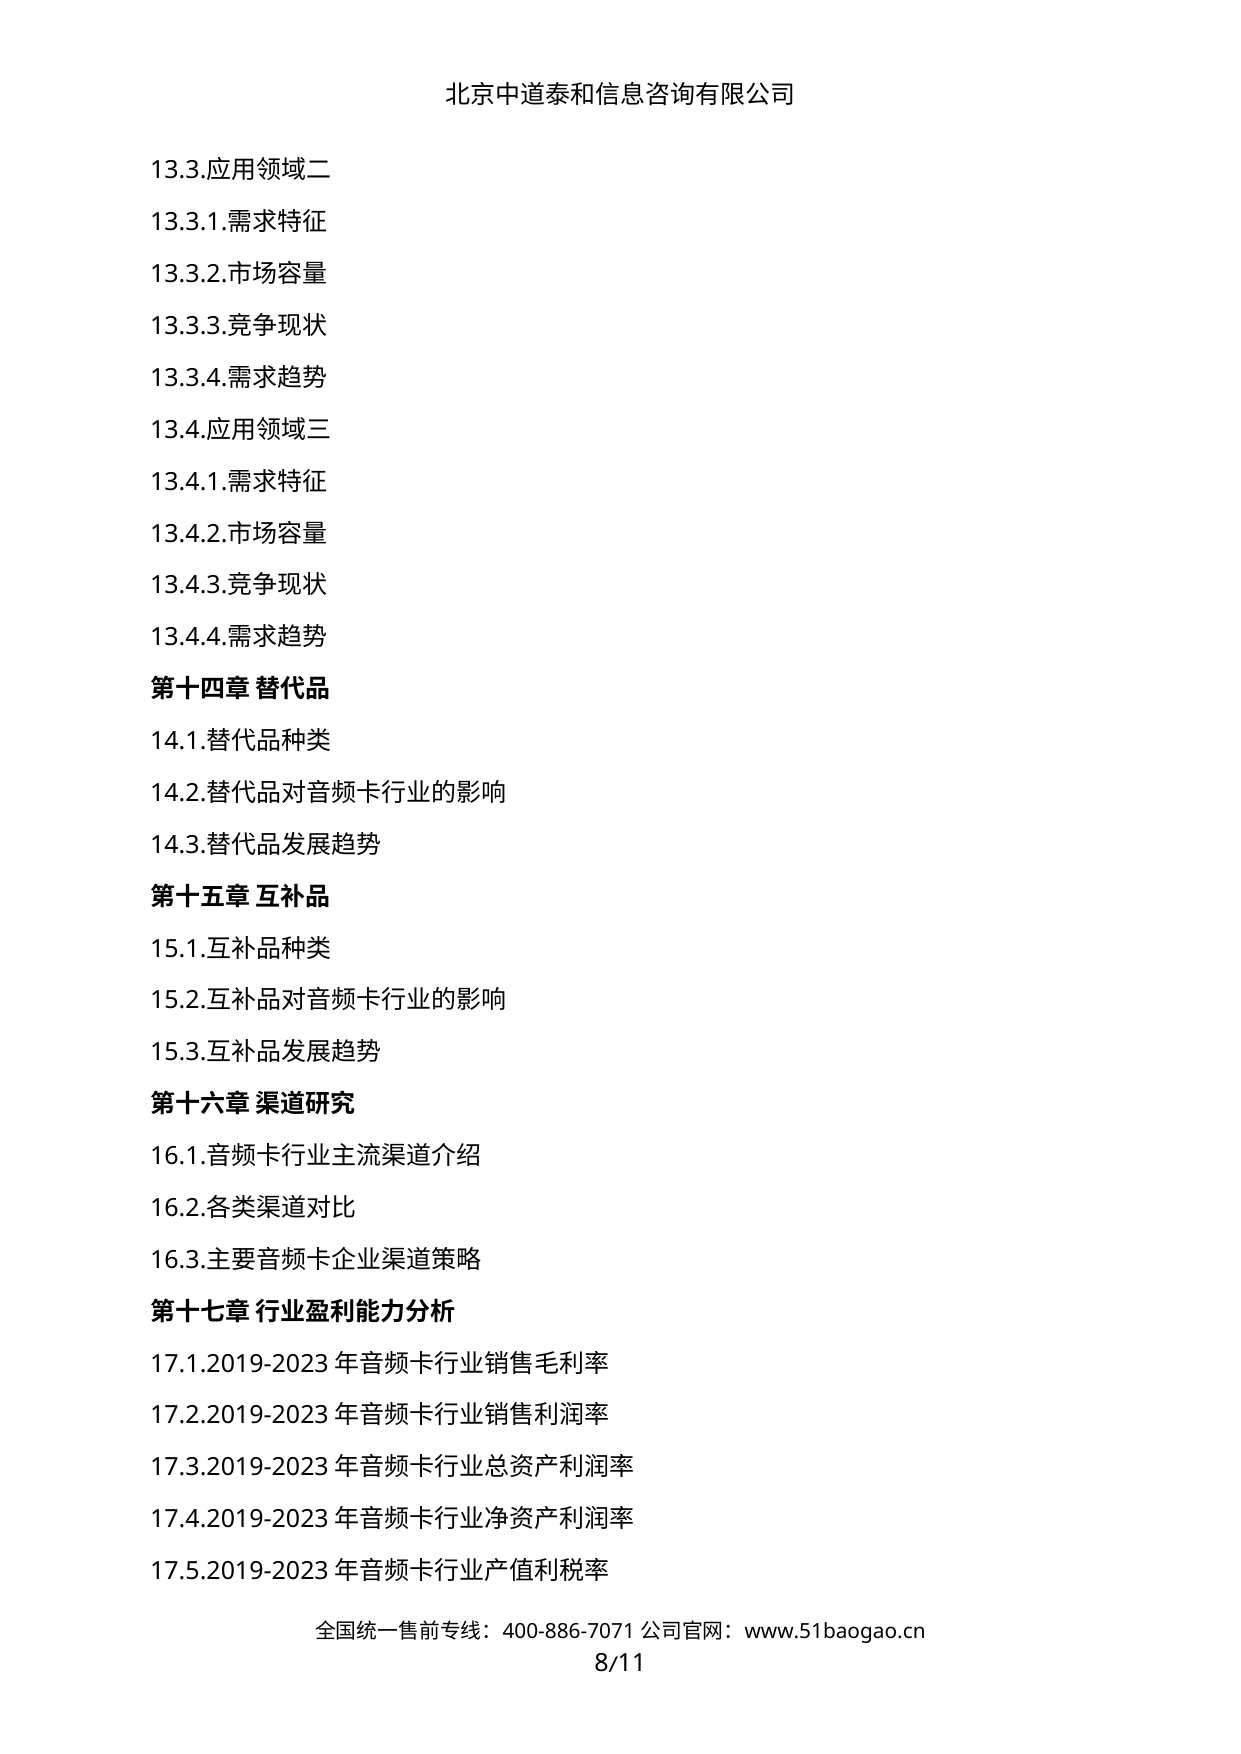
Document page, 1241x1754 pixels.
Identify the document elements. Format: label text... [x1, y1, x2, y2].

text 14.2.替代品对音频卡行业的影响 [150, 772, 1090, 809]
text 第十五章 互补品 [150, 876, 1090, 912]
text 13.3.3.竞争现状 [150, 306, 1090, 342]
text 15.2.互补品对音频卡行业的影响 [150, 980, 1090, 1016]
text 13.4.3.竞争现状 [150, 565, 1090, 601]
text 13.3.4.需求趋势 [150, 357, 1090, 394]
text 13.3.应用领域二 [150, 150, 1090, 186]
text 16.2.各类渠道对比 [150, 1187, 1090, 1224]
text 第十七章 行业盈利能力分析 [150, 1291, 1090, 1327]
text 13.3.2.市场容量 [150, 254, 1090, 290]
text 14.3.替代品发展趋势 [150, 824, 1090, 861]
text 16.3.主要音频卡企业渠道策略 [150, 1239, 1090, 1276]
text 13.4.应用领域三 [150, 409, 1090, 446]
text 17.1.2019-2023年音频卡行业销售毛利率 [150, 1343, 1090, 1379]
text 13.4.4.需求趋势 [150, 617, 1090, 653]
text 17.2.2019-2023年音频卡行业销售利润率 [150, 1395, 1090, 1431]
text 第十六章 渠道研究 [150, 1084, 1090, 1120]
text 13.3.1.需求特征 [150, 202, 1090, 238]
text 14.1.替代品种类 [150, 721, 1090, 757]
text 第十四章 替代品 [150, 669, 1090, 705]
text 13.4.1.需求特征 [150, 461, 1090, 497]
text 13.4.2.市场容量 [150, 513, 1090, 549]
text 17.5.2019-2023年音频卡行业产值利税率 [150, 1551, 1090, 1587]
text 17.4.2019-2023年音频卡行业净资产利润率 [150, 1499, 1090, 1535]
text 16.1.音频卡行业主流渠道介绍 [150, 1136, 1090, 1172]
text 17.3.2019-2023年音频卡行业总资产利润率 [150, 1447, 1090, 1483]
text 15.1.互补品种类 [150, 928, 1090, 964]
text 15.3.互补品发展趋势 [150, 1032, 1090, 1068]
